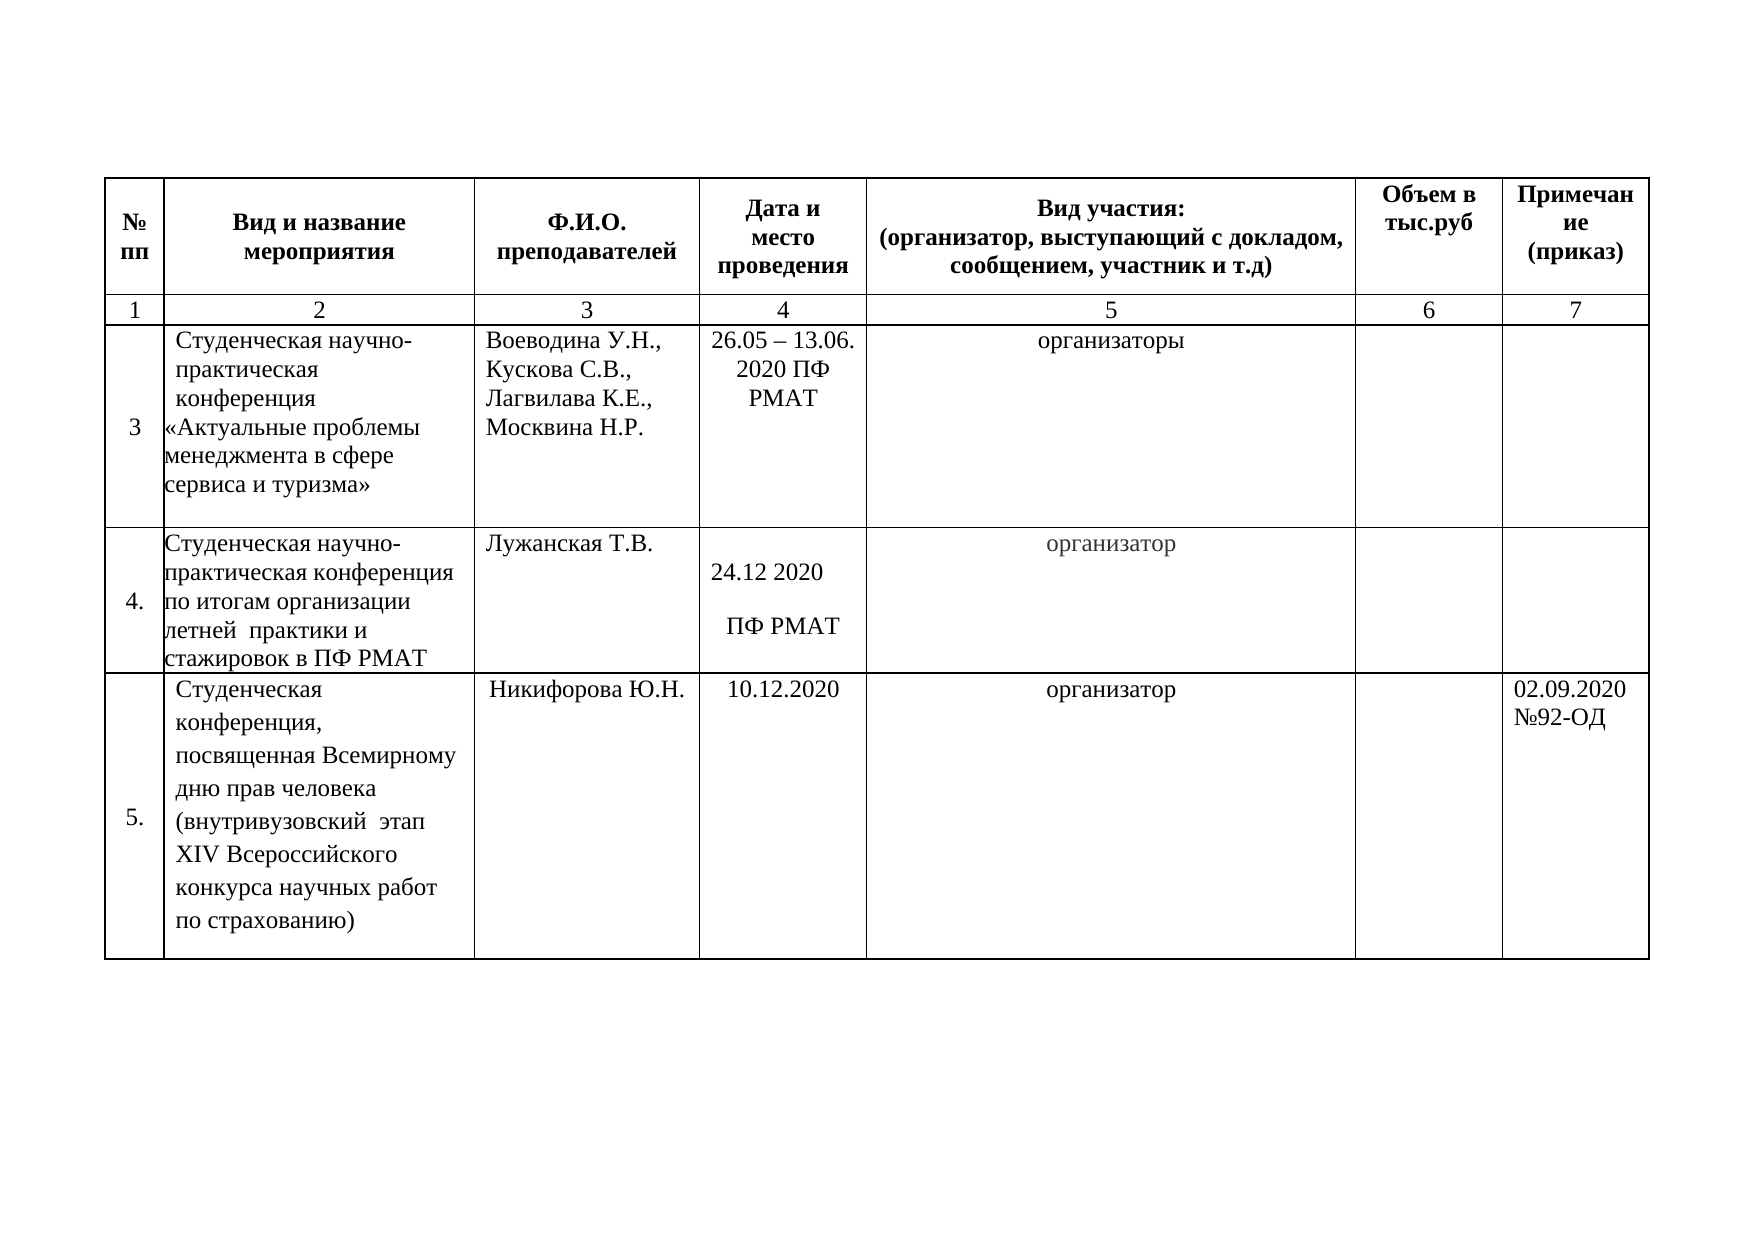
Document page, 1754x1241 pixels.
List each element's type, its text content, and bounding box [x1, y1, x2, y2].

table_cell 1 [106, 295, 163, 324]
table_header Ф.И.О. преподавателей [475, 179, 699, 294]
table_cell организатор [867, 674, 1355, 958]
table_cell [1503, 528, 1648, 672]
table_cell [1356, 674, 1502, 958]
table_cell 26.05 – 13.06. 2020 ПФ РМАТ [700, 326, 866, 527]
table_cell 5 [867, 295, 1355, 324]
table_cell Воеводина У.Н., Кускова С.В., Лагвилава К.Е., Москвина Н.Р. [475, 326, 699, 527]
table_cell 3 [475, 295, 699, 324]
table_cell [1503, 326, 1648, 527]
table_cell Студенческая научно-практическая конференция «Актуальные проблемы менеджмента в сфере сервиса и туризма» [165, 326, 474, 527]
table_cell [1356, 326, 1502, 527]
table_cell 10.12.2020 [700, 674, 866, 958]
table_cell 3 [106, 326, 163, 527]
table_header Примечание (приказ) [1503, 179, 1648, 294]
table_cell 24.12 2020 ПФ РМАТ [700, 528, 866, 672]
table_cell 2 [165, 295, 474, 324]
table_header Объем в тыс.руб [1356, 179, 1502, 294]
table_cell 7 [1503, 295, 1648, 324]
table_cell Никифорова Ю.Н. [475, 674, 699, 958]
table_header Дата и место проведения [700, 179, 866, 294]
table_cell Студенческая научно- практическая конференция по итогам организации летней практики и стажировок в ПФ РМАТ [165, 528, 474, 672]
table_cell 5. [106, 674, 163, 958]
table_cell [1356, 528, 1502, 672]
table_cell организаторы [867, 326, 1355, 527]
table_header № пп [106, 179, 163, 294]
table_cell 6 [1356, 295, 1502, 324]
table_cell Лужанская Т.В. [475, 528, 699, 672]
table_cell 4. [106, 528, 163, 672]
table_cell 4 [700, 295, 866, 324]
table_header Вид и название мероприятия [165, 179, 474, 294]
table_cell организатор [867, 528, 1355, 672]
table_cell 02.09.2020 №92-ОД [1503, 674, 1648, 958]
table_cell Студенческая конференция, посвященная Всемирному дню прав человека (внутривузовский этап XIV Всероссийского конкурса научных работ по страхованию) [165, 674, 474, 958]
table_header Вид участия: (организатор, выступающий с докладом, сообщением, участник и т.д) [867, 179, 1355, 294]
